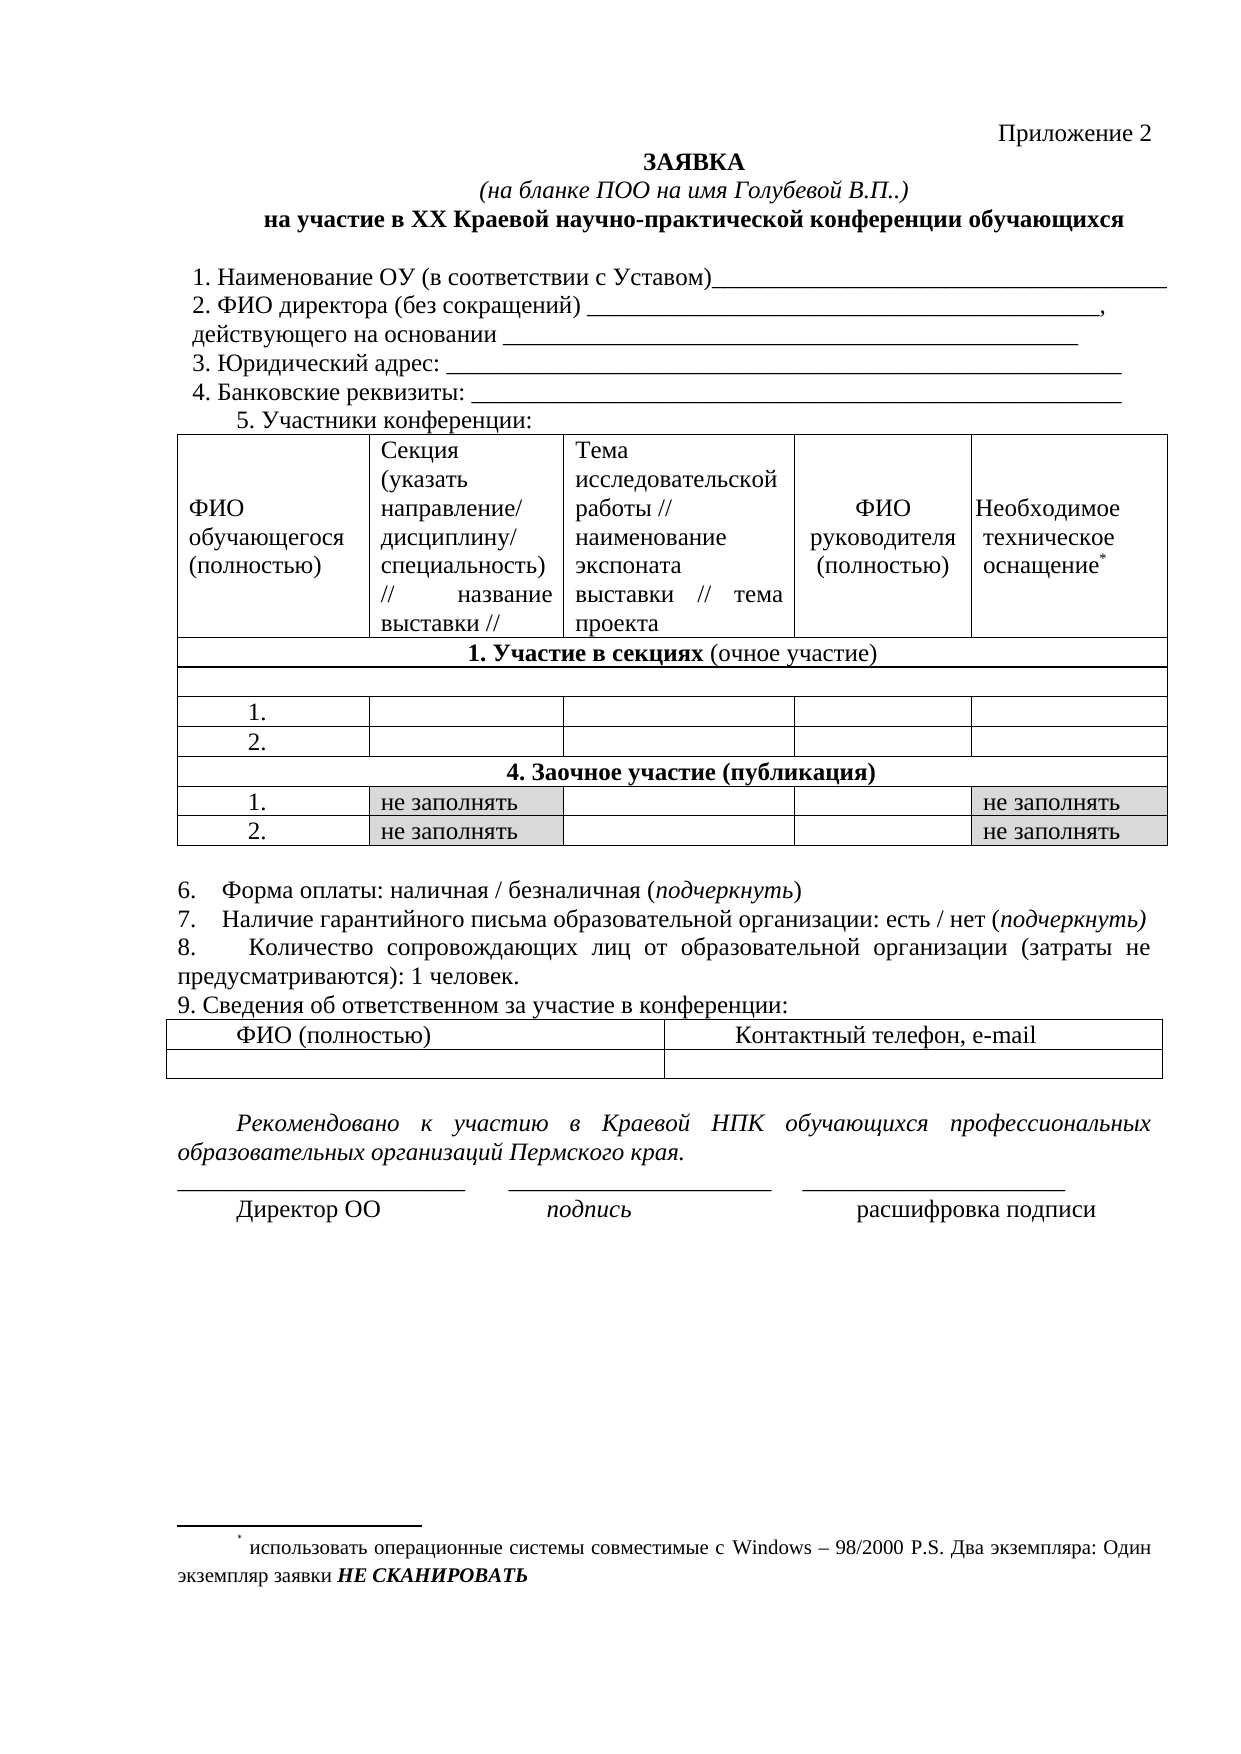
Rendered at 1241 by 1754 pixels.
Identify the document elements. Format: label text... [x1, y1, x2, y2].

text 2. ФИО директора (без сокращений) _________________________________________, [177, 291, 1152, 319]
table_cell не заполнять [972, 816, 1167, 845]
table_header Тема исследовательской работы // наименование экспоната выставки // тема проекта [564, 435, 794, 637]
text 9. Сведения об ответственном за участие в конференции: [177, 990, 1152, 1019]
table_header Контактный телефон, е-mail [665, 1020, 1162, 1048]
text _______________________ _____________________ _____________________ [177, 1166, 1152, 1194]
text 1. Наименование ОУ (в соответствии с Уставом) [177, 262, 1152, 291]
table_cell 4. Заочное участие (публикация) [178, 757, 1167, 786]
table_cell [972, 697, 1167, 726]
text 5. Участники конференции: [177, 406, 1152, 434]
table_header Необходимое техническое оснащение* [972, 435, 1167, 637]
table_cell 1. Участие в секциях (очное участие) [178, 638, 1167, 666]
text Директор ОО подпись расшифровка подписи [177, 1194, 1152, 1223]
table_cell 2. [178, 727, 369, 756]
text 3. Юридический адрес: ______________________________________________________ [177, 348, 1152, 377]
text на участие в ХX Краевой научно-практической конференции обучающихся [177, 204, 1152, 233]
table_cell 2. [178, 816, 369, 845]
table_cell [795, 727, 971, 756]
table_cell [795, 816, 971, 845]
table_header ФИО обучающегося (полностью) [178, 435, 369, 637]
table_cell не заполнять [370, 787, 563, 815]
table_cell [665, 1050, 1162, 1078]
table_cell [167, 1050, 664, 1078]
text Рекомендовано к участию в Краевой НПК обучающихся профессиональных образовательных организаций Пермского края. [177, 1108, 1152, 1166]
table_header ФИО руководителя (полностью) [795, 435, 971, 637]
table_cell 1. [178, 787, 369, 815]
table_cell [564, 787, 794, 815]
table_cell [972, 727, 1167, 756]
list Наличие гарантийного письма образовательной организации: есть / нет (подчеркнуть) [177, 904, 1152, 932]
table_cell [564, 697, 794, 726]
text действующего на основании ______________________________________________ [177, 319, 1152, 348]
table_cell [795, 787, 971, 815]
list Количество сопровождающих лиц от образовательной организации (затраты не предусматриваются): 1 человек. [177, 932, 1152, 990]
list Форма оплаты: наличная / безналичная (подчеркнуть) [177, 875, 1152, 904]
table_header ФИО (полностью) [167, 1020, 664, 1048]
table_cell [564, 816, 794, 845]
table_cell не заполнять [370, 816, 563, 845]
text ЗАЯВКА [177, 147, 1152, 176]
table_cell [178, 668, 1167, 696]
table_cell [564, 727, 794, 756]
table_cell не заполнять [972, 787, 1167, 815]
text Приложение 2 [177, 118, 1152, 147]
text 4. Банковские реквизиты: ____________________________________________________ [177, 377, 1152, 406]
text (на бланке ПОО на имя Голубевой В.П..) [177, 176, 1152, 204]
table_cell [795, 697, 971, 726]
table_cell 1. [178, 697, 369, 726]
table_cell [370, 727, 563, 756]
table_cell [370, 697, 563, 726]
table_header Секция (указать направление/ дисциплину/ специальность) // название выставки // [370, 435, 563, 637]
